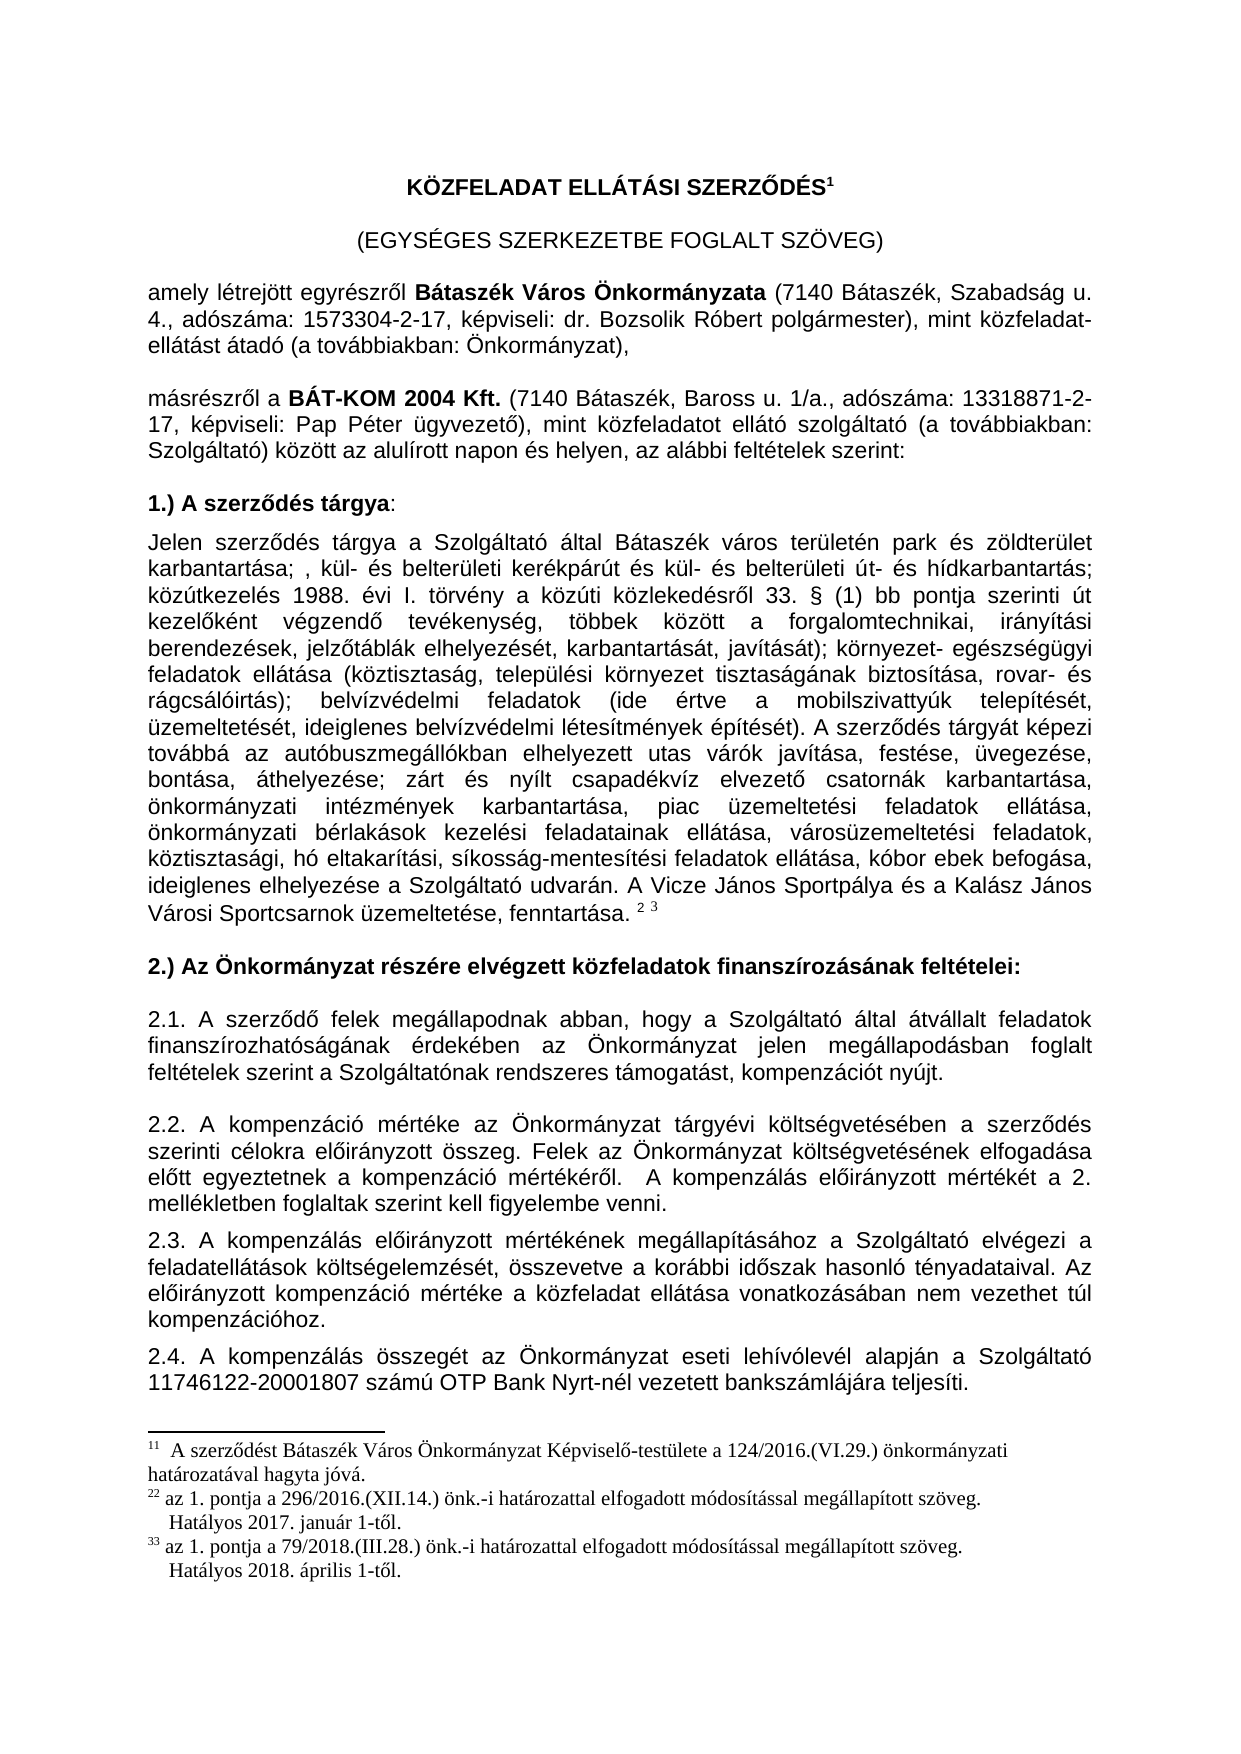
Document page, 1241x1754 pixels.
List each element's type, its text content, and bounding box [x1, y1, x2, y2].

text 1.) A szerződés tárgya: [148, 490, 1093, 517]
text másrészről a BÁT-KOM 2004 Kft. (7140 Bátaszék, Baross u. 1/a., adószáma: 13318871-2-17, képviseli: Pap Péter ügyvezető), mint közfeladatot ellátó szolgáltató (a továbbiakban: Szolgáltató) között az alulírott napon és helyen, az alábbi feltételek szerint: [148, 385, 1093, 464]
text (EGYSÉGES SZERKEZETBE FOGLALT SZÖVEG) [148, 227, 1093, 253]
text 2.2. A kompenzáció mértéke az Önkormányzat tárgyévi költségvetésében a szerződés szerinti célokra előirányzott összeg. Felek az Önkormányzat költségvetésének elfogadása előtt egyeztetnek a kompenzáció mértékéről. A kompenzálás előirányzott mértékét a 2. mellékletben foglaltak szerint kell figyelembe venni. [148, 1111, 1093, 1217]
text 2.4. A kompenzálás összegét az Önkormányzat eseti lehívólevél alapján a Szolgáltató 11746122-20001807 számú OTP Bank Nyrt-nél vezetett bankszámlájára teljesíti. [148, 1343, 1093, 1396]
text KÖZFELADAT ELLÁTÁSI SZERZŐDÉS1 [148, 174, 1093, 200]
text 2.) Az Önkormányzat részére elvégzett közfeladatok finanszírozásának feltételei: [148, 953, 1093, 979]
text amely létrejött egyrészről Bátaszék Város Önkormányzata (7140 Bátaszék, Szabadság u. 4., adószáma: 1573304-2-17, képviseli: dr. Bozsolik Róbert polgármester), mint közfeladat-ellátást átadó (a továbbiakban: Önkormányzat), [148, 279, 1093, 358]
text Jelen szerződés tárgya a Szolgáltató által Bátaszék város területén park és zöldterület karbantartása; , kül- és belterületi kerékpárút és kül- és belterületi út- és hídkarbantartás; közútkezelés 1988. évi I. törvény a közúti közlekedésről 33. § (1) bb pontja szerinti út kezelőként végzendő tevékenység, többek között a forgalomtechnikai, irányítási berendezések, jelzőtáblák elhelyezését, karbantartását, javítását); környezet- egészségügyi feladatok ellátása (köztisztaság, települési környezet tisztaságának biztosítása, rovar- és rágcsálóirtás); belvízvédelmi feladatok (ide értve a mobilszivattyúk telepítését, üzemeltetését, ideiglenes belvízvédelmi létesítmények építését). A szerződés tárgyát képezi továbbá az autóbuszmegállókban elhelyezett utas várók javítása, festése, üvegezése, bontása, áthelyezése; zárt és nyílt csapadékvíz elvezető csatornák karbantartása, önkormányzati intézmények karbantartása, piac üzemeltetési feladatok ellátása, önkormányzati bérlakások kezelési feladatainak ellátása, városüzemeltetési feladatok, köztisztasági, hó eltakarítási, síkosság-mentesítési feladatok ellátása, kóbor ebek befogása, ideiglenes elhelyezése a Szolgáltató udvarán. A Vicze János Sportpálya és a Kalász János Városi Sportcsarnok üzemeltetése, fenntartása. 2 3 [148, 529, 1093, 927]
text 2.3. A kompenzálás előirányzott mértékének megállapításához a Szolgáltató elvégezi a feladatellátások költségelemzését, összevetve a korábbi időszak hasonló tényadataival. Az előirányzott kompenzáció mértéke a közfeladat ellátása vonatkozásában nem vezethet túl kompenzációhoz. [148, 1227, 1093, 1332]
text 2.1. A szerződő felek megállapodnak abban, hogy a Szolgáltató által átvállalt feladatok finanszírozhatóságának érdekében az Önkormányzat jelen megállapodásban foglalt feltételek szerint a Szolgáltatónak rendszeres támogatást, kompenzációt nyújt. [148, 1006, 1093, 1085]
